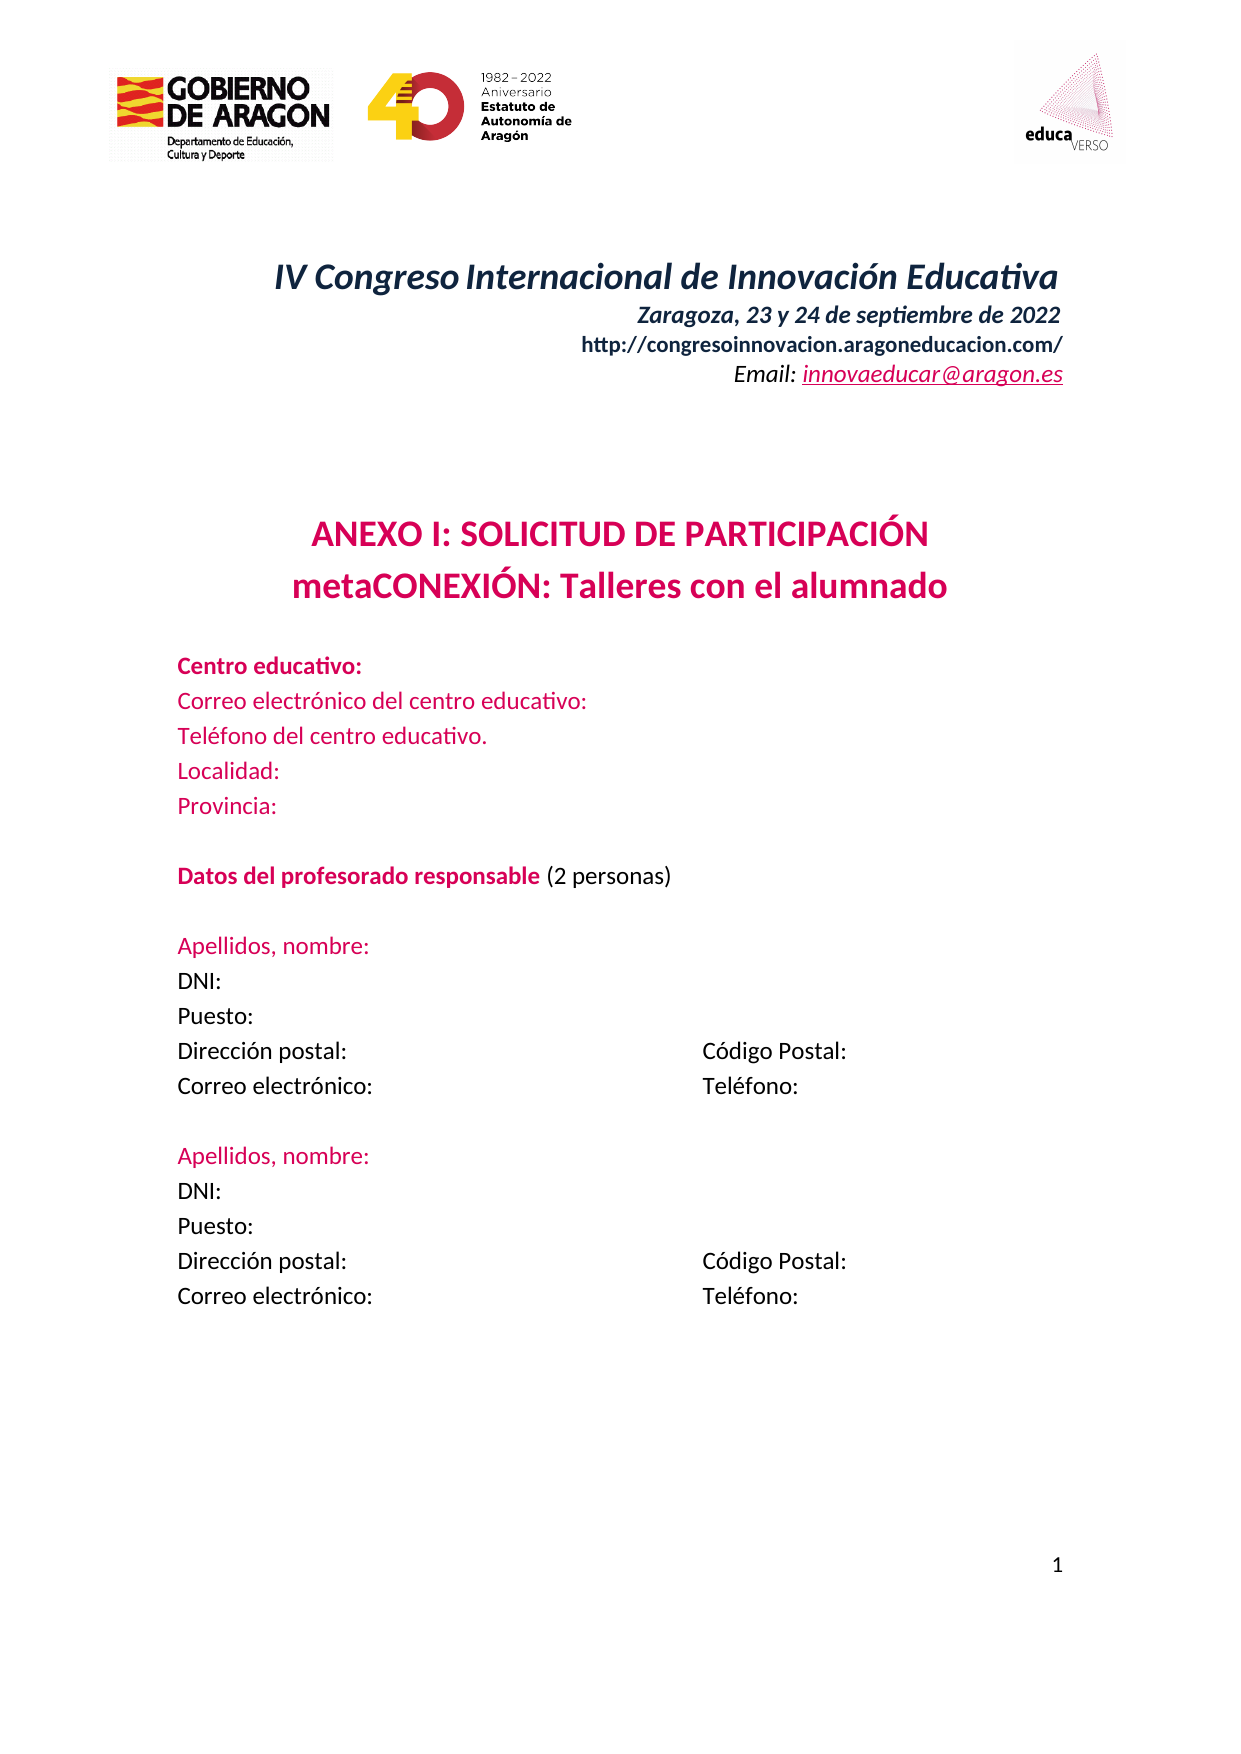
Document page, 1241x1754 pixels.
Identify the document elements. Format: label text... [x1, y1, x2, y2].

text Localidad: [177, 755, 1063, 785]
text Provincia: [177, 790, 1063, 820]
text ANEXO I: SOLICITUD DE PARTICIPACIÓN [177, 509, 1063, 555]
text Puesto: [177, 1210, 1063, 1240]
text Zaragoza, 23 y 24 de septiembre de 2022 [177, 299, 1063, 330]
text Centro educativo: [177, 650, 1063, 680]
text DNI: [177, 1175, 1063, 1205]
text Dirección postal: Código Postal: [177, 1035, 1063, 1065]
text Correo electrónico del centro educativo: [177, 685, 1063, 715]
picture [108, 68, 334, 162]
text Email: innovaeducar@aragon.es [252, 358, 1063, 388]
text Teléfono del centro educativo. [177, 720, 1063, 750]
text Correo electrónico: Teléfono: [177, 1070, 1063, 1100]
text Correo electrónico: Teléfono: [177, 1280, 1063, 1310]
text metaCONEXIÓN: Talleres con el alumnado [177, 562, 1063, 608]
text Datos del profesorado responsable (2 personas) [177, 860, 1063, 890]
picture [1014, 40, 1126, 164]
text Apellidos, nombre: [177, 930, 1063, 960]
text IV Congreso Internacional de Innovación Educativa [177, 253, 1063, 299]
text Dirección postal: Código Postal: [177, 1245, 1063, 1275]
text Apellidos, nombre: [177, 1140, 1063, 1170]
picture [367, 71, 572, 144]
text DNI: [177, 965, 1063, 995]
text Puesto: [177, 1000, 1063, 1030]
text http://congresoinnovacion.aragoneducacion.com/ [252, 330, 1063, 358]
